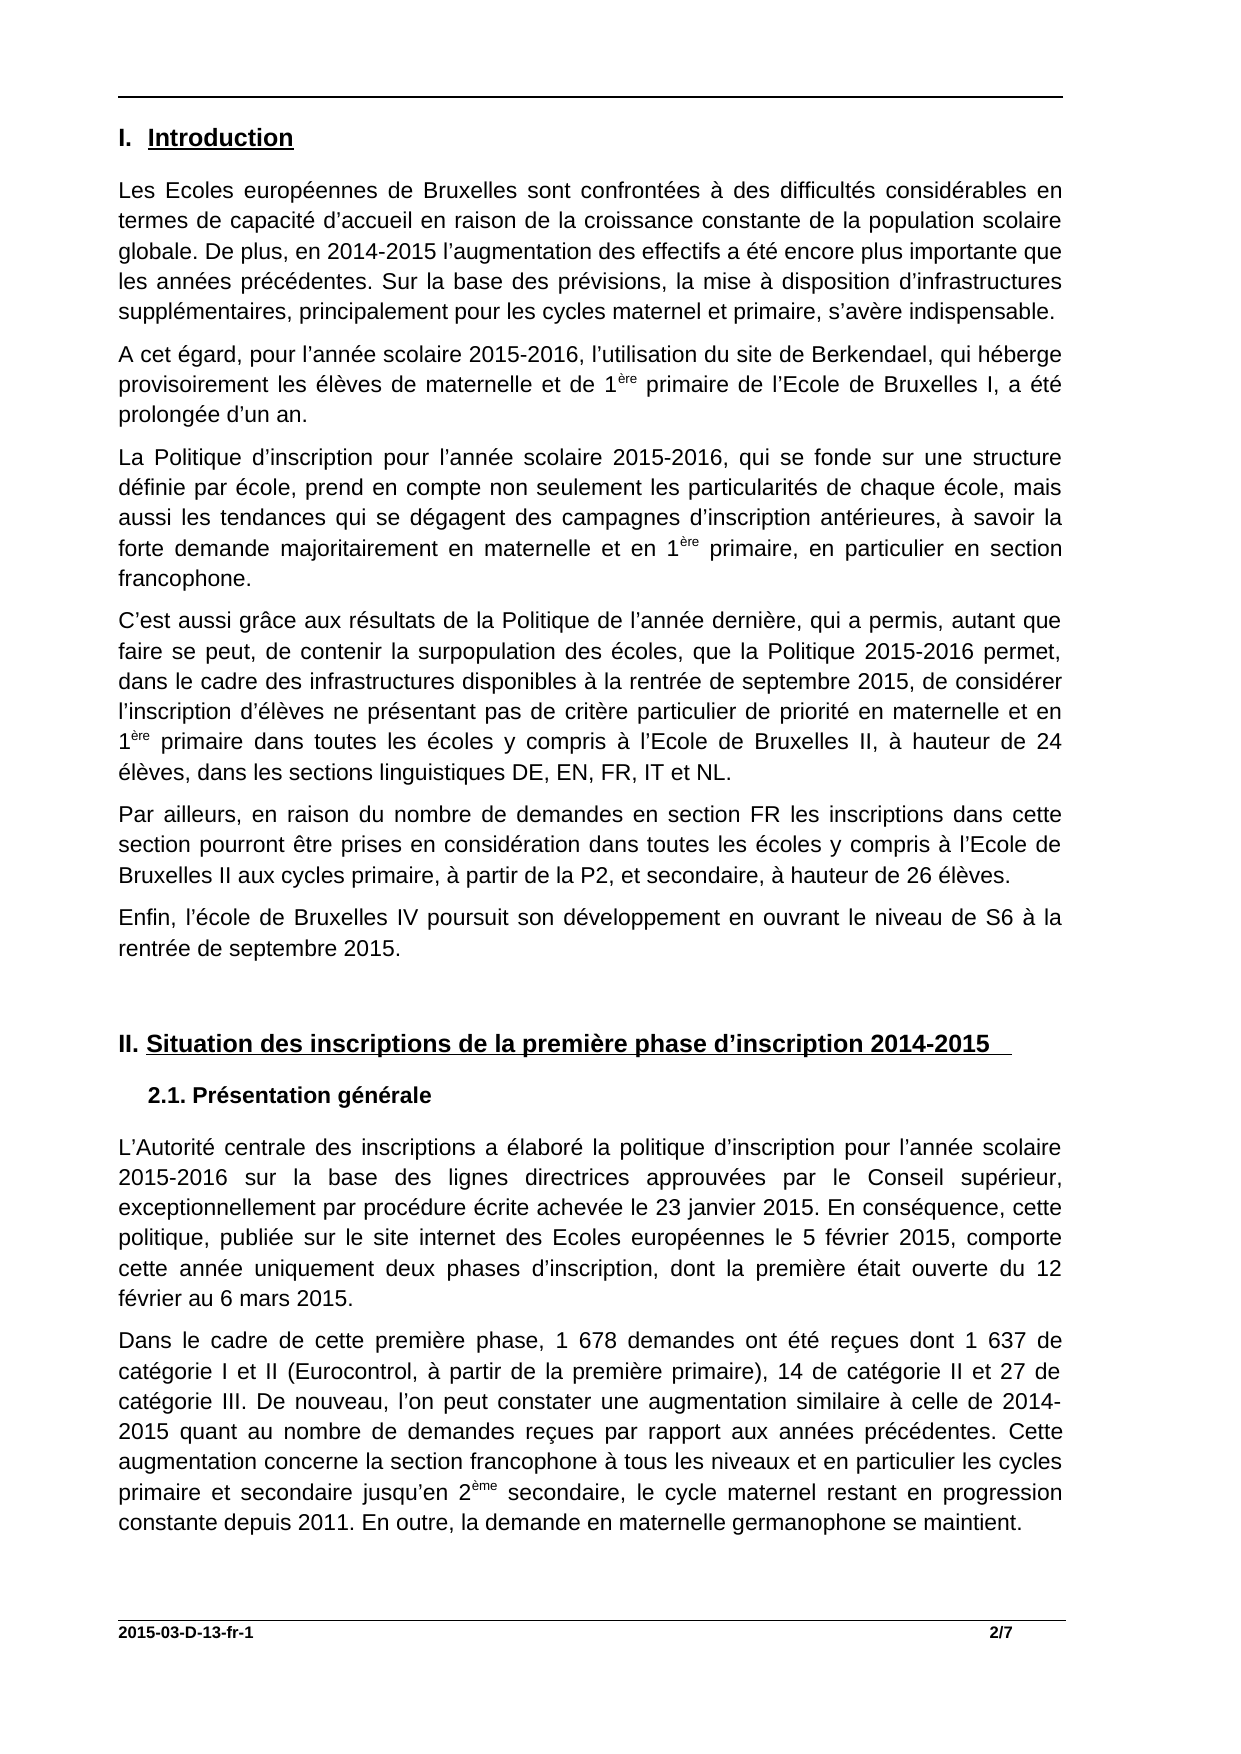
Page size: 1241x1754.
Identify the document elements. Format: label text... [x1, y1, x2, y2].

text La Politique d’inscription pour l’année scolaire 2015-2016, qui se fonde sur une structure définie par école, prend en compte non seulement les particularités de chaque école, mais aussi les tendances qui se dégagent des campagnes d’inscription antérieures, à savoir la forte demande majoritairement en maternelle et en 1ère primaire, en particulier en section francophone. [118, 444, 1063, 591]
text Par ailleurs, en raison du nombre de demandes en section FR les inscriptions dans cette section pourront être prises en considération dans toutes les écoles y compris à l’Ecole de Bruxelles II aux cycles primaire, à partir de la P2, et secondaire, à hauteur de 26 élèves. [118, 801, 1063, 888]
text A cet égard, pour l’année scolaire 2015-2016, l’utilisation du site de Berkendael, qui héberge provisoirement les élèves de maternelle et de 1ère primaire de l’Ecole de Bruxelles I, a été prolongée d’un an. [118, 341, 1063, 427]
text Dans le cadre de cette première phase, 1 678 demandes ont été reçues dont 1 637 de catégorie I et II (Eurocontrol, à partir de la première primaire), 14 de catégorie II et 27 de catégorie III. De nouveau, l’on peut constater une augmentation similaire à celle de 2014-2015 quant au nombre de demandes reçues par rapport aux années précédentes. Cette augmentation concerne la section francophone à tous les niveaux et en particulier les cycles primaire et secondaire jusqu’en 2ème secondaire, le cycle maternel restant en progression constante depuis 2011. En outre, la demande en maternelle germanophone se maintient. [118, 1327, 1063, 1535]
text 2.1. Présentation générale [118, 1082, 1063, 1109]
text L’Autorité centrale des inscriptions a élaboré la politique d’inscription pour l’année scolaire 2015-2016 sur la base des lignes directrices approuvées par le Conseil supérieur, exceptionnellement par procédure écrite achevée le 23 janvier 2015. En conséquence, cette politique, publiée sur le site internet des Ecoles européennes le 5 février 2015, comporte cette année uniquement deux phases d’inscription, dont la première était ouverte du 12 février au 6 mars 2015. [118, 1134, 1063, 1311]
text Les Ecoles européennes de Bruxelles sont confrontées à des difficultés considérables en termes de capacité d’accueil en raison de la croissance constante de la population scolaire globale. De plus, en 2014-2015 l’augmentation des effectifs a été encore plus importante que les années précédentes. Sur la base des prévisions, la mise à disposition d’infrastructures supplémentaires, principalement pour les cycles maternel et primaire, s’avère indispensable. [118, 177, 1063, 324]
text Enfin, l’école de Bruxelles IV poursuit son développement en ouvrant le niveau de S6 à la rentrée de septembre 2015. [118, 904, 1063, 961]
text II. Situation des inscriptions de la première phase d’inscription 2014-2015 [118, 1028, 1063, 1057]
text I. Introduction [118, 123, 1063, 152]
text C’est aussi grâce aux résultats de la Politique de l’année dernière, qui a permis, autant que faire se peut, de contenir la surpopulation des écoles, que la Politique 2015-2016 permet, dans le cadre des infrastructures disponibles à la rentrée de septembre 2015, de considérer l’inscription d’élèves ne présentant pas de critère particulier de priorité en maternelle et en 1ère primaire dans toutes les écoles y compris à l’Ecole de Bruxelles II, à hauteur de 24 élèves, dans les sections linguistiques DE, EN, FR, IT et NL. [118, 607, 1063, 785]
